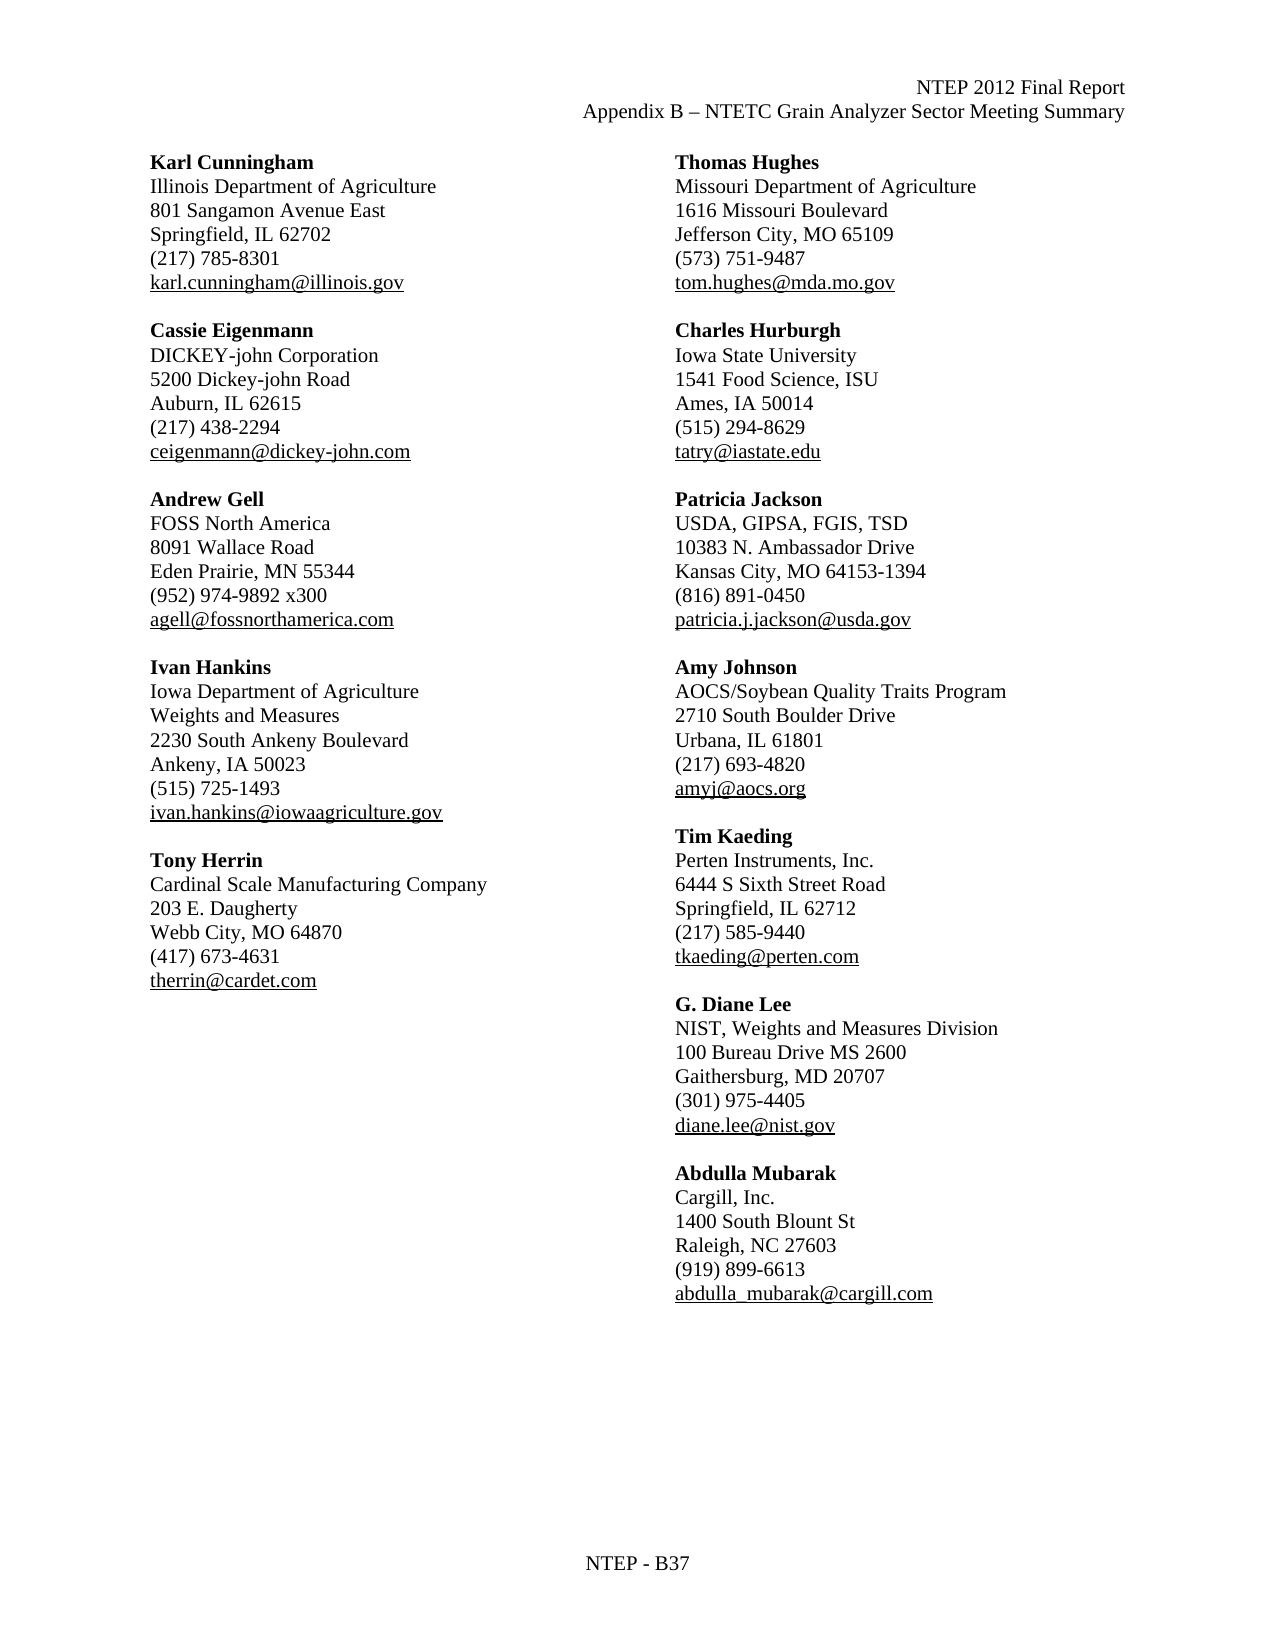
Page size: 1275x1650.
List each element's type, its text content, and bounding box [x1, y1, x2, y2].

text Tony Herrin [150, 848, 600, 872]
text Auburn, IL 62615 [150, 391, 600, 415]
text Tim Kaeding [675, 824, 1125, 848]
text Cardinal Scale Manufacturing Company [150, 872, 600, 896]
text Thomas Hughes [675, 150, 1125, 174]
text 1400 South Blount St [675, 1209, 1125, 1233]
text (515) 725-1493 [150, 776, 600, 800]
text Charles Hurburgh [675, 318, 1125, 342]
text (573) 751-9487 [675, 246, 1125, 270]
text ceigenmann@dickey-john.com [150, 439, 600, 463]
text NIST, Weights and Measures Division [675, 1016, 1125, 1040]
text Springfield, IL 62712 [675, 896, 1125, 920]
text Gaithersburg, MD 20707 [675, 1064, 1125, 1088]
text (919) 899-6613 [675, 1257, 1125, 1281]
text 801 Sangamon Avenue East [150, 198, 600, 222]
text karl.cunningham@illinois.gov [150, 270, 600, 294]
text (301) 975-4405 [675, 1088, 1125, 1112]
text (217) 785-8301 [150, 246, 600, 270]
text (217) 693-4820 [675, 752, 1125, 776]
text USDA, GIPSA, FGIS, TSD [675, 511, 1125, 535]
text Illinois Department of Agriculture [150, 174, 600, 198]
text (816) 891-0450 [675, 583, 1125, 607]
text Springfield, IL 62702 [150, 222, 600, 246]
text Cargill, Inc. [675, 1185, 1125, 1209]
text Karl Cunningham [150, 150, 600, 174]
text 1616 Missouri Boulevard [675, 198, 1125, 222]
text ivan.hankins@iowaagriculture.gov [150, 800, 600, 824]
text FOSS North America [150, 511, 600, 535]
text 8091 Wallace Road [150, 535, 600, 559]
text Iowa Department of Agriculture [150, 679, 600, 703]
text Ames, IA 50014 [675, 391, 1125, 415]
text Jefferson City, MO 65109 [675, 222, 1125, 246]
text (217) 438-2294 [150, 415, 600, 439]
text Missouri Department of Agriculture [675, 174, 1125, 198]
text Ankeny, IA 50023 [150, 752, 600, 776]
text 5200 Dickey-john Road [150, 367, 600, 391]
text 10383 N. Ambassador Drive [675, 535, 1125, 559]
text 6444 S Sixth Street Road [675, 872, 1125, 896]
text Urbana, IL 61801 [675, 727, 1125, 752]
text (217) 585-9440 [675, 920, 1125, 944]
text agell@fossnorthamerica.com [150, 607, 600, 631]
text (417) 673-4631 [150, 944, 600, 968]
text therrin@cardet.com [150, 968, 600, 992]
text Cassie Eigenmann [150, 318, 600, 342]
text Ivan Hankins [150, 655, 600, 679]
text 203 E. Daugherty [150, 896, 600, 920]
text abdulla_mubarak@cargill.com [675, 1281, 1125, 1305]
text 1541 Food Science, ISU [675, 367, 1125, 391]
text AOCS/Soybean Quality Traits Program [675, 679, 1125, 703]
text amyj@aocs.org [675, 776, 1125, 800]
text 2230 South Ankeny Boulevard [150, 727, 600, 752]
text Iowa State University [675, 342, 1125, 367]
text DICKEY-john Corporation [150, 342, 600, 367]
text tatry@iastate.edu [675, 439, 1125, 463]
text G. Diane Lee [675, 992, 1125, 1016]
text Andrew Gell [150, 487, 600, 511]
text Raleigh, NC 27603 [675, 1233, 1125, 1257]
text Amy Johnson [675, 655, 1125, 679]
text 100 Bureau Drive MS 2600 [675, 1040, 1125, 1064]
text tom.hughes@mda.mo.gov [675, 270, 1125, 294]
text 2710 South Boulder Drive [675, 703, 1125, 727]
text Eden Prairie, MN 55344 [150, 559, 600, 583]
text Abdulla Mubarak [675, 1161, 1125, 1185]
text diane.lee@nist.gov [675, 1112, 1125, 1137]
text Kansas City, MO 64153-1394 [675, 559, 1125, 583]
text Patricia Jackson [675, 487, 1125, 511]
text tkaeding@perten.com [675, 944, 1125, 968]
text Weights and Measures [150, 703, 600, 727]
text patricia.j.jackson@usda.gov [675, 607, 1125, 631]
text (952) 974-9892 x300 [150, 583, 600, 607]
text Webb City, MO 64870 [150, 920, 600, 944]
text (515) 294-8629 [675, 415, 1125, 439]
text Perten Instruments, Inc. [675, 848, 1125, 872]
